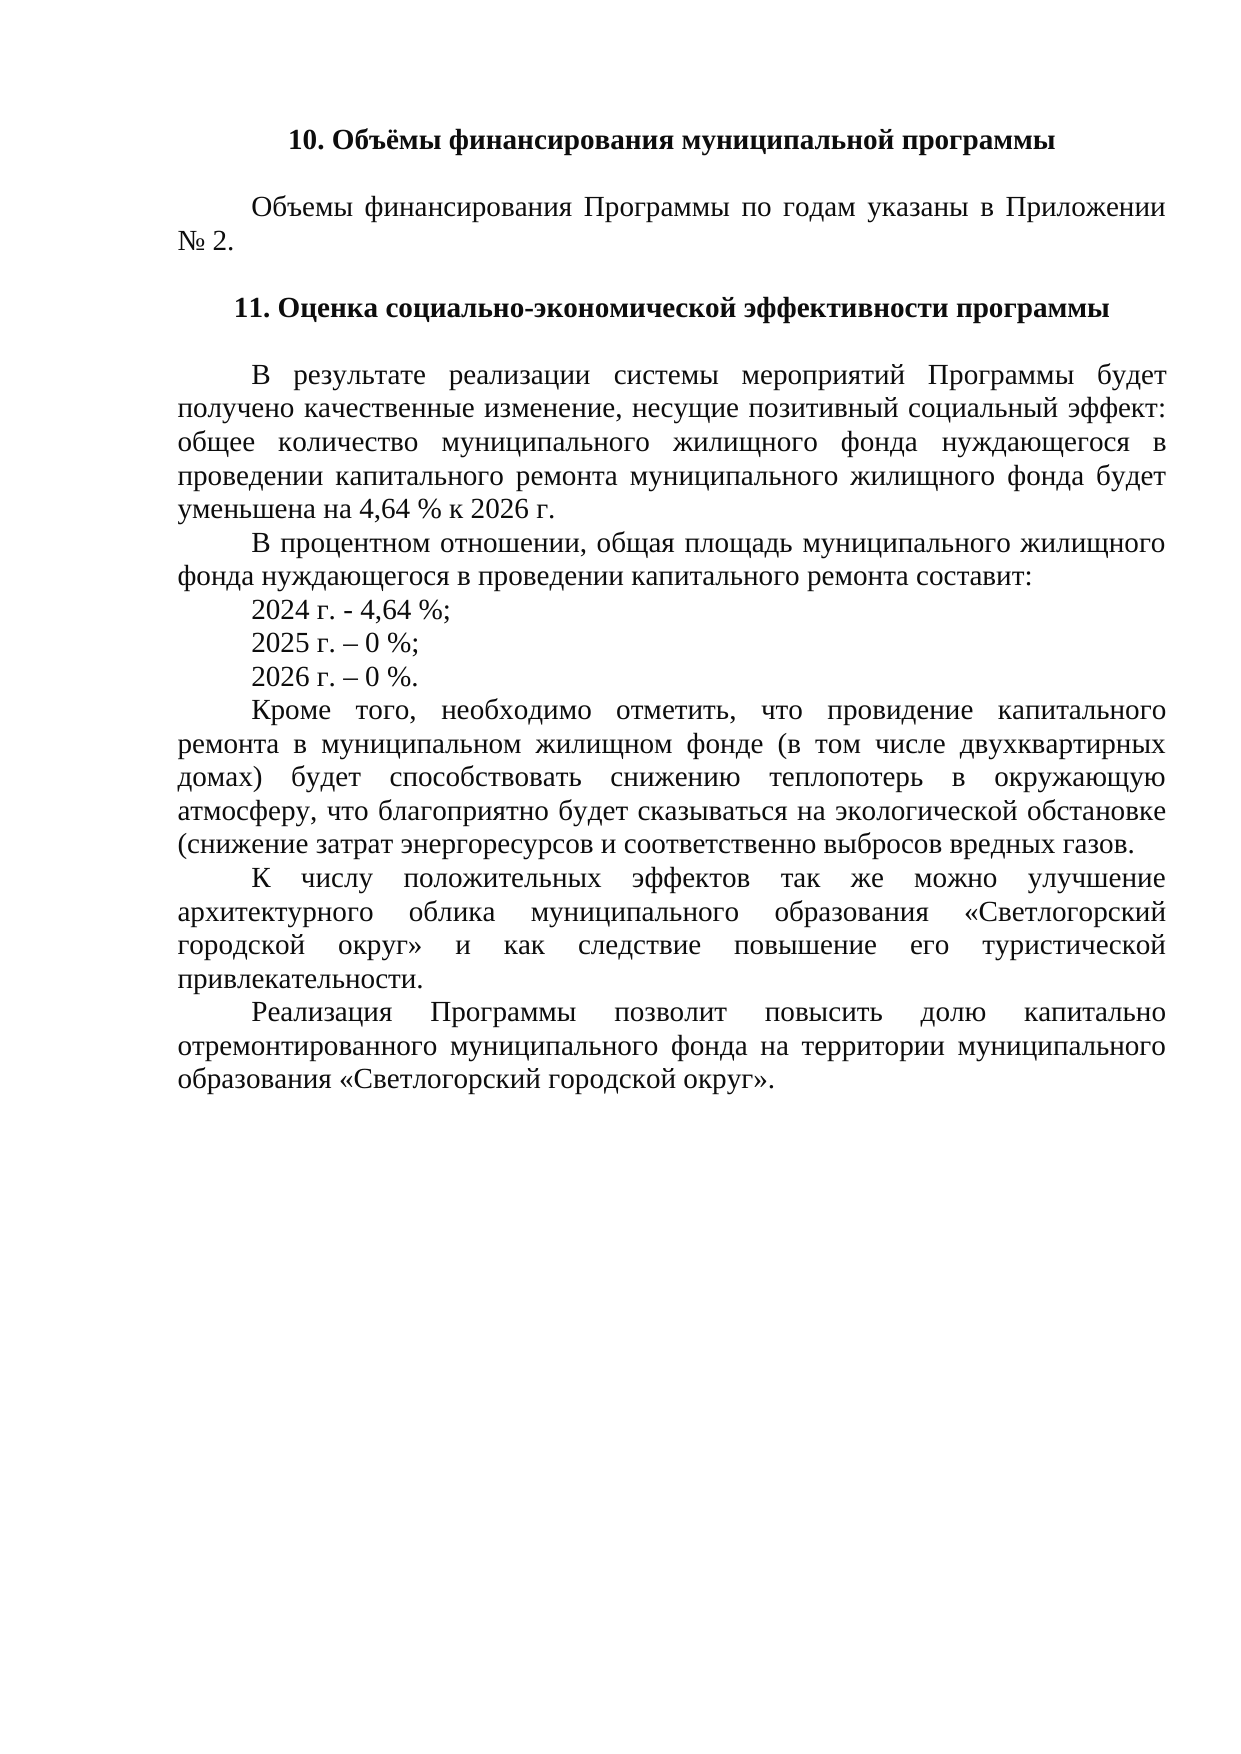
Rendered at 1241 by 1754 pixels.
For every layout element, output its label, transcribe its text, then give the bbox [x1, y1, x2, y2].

text Реализация Программы позволит повысить долю капитально отремонтированного муниципального фонда на территории муниципального образования «Светлогорский городской округ». [177, 994, 1167, 1095]
text В результате реализации системы мероприятий Программы будет получено качественные изменение, несущие позитивный социальный эффект: общее количество муниципального жилищного фонда нуждающегося в проведении капитального ремонта муниципального жилищного фонда будет уменьшена на 4,64 % к 2026 г. [177, 357, 1167, 525]
text К числу положительных эффектов так же можно улучшение архитектурного облика муниципального образования «Светлогорский городской округ» и как следствие повышение его туристической привлекательности. [177, 860, 1167, 994]
text 2026 г. – 0 %. [177, 659, 1167, 692]
text 11. Оценка социально-экономической эффективности программы [177, 290, 1167, 323]
text 10. Объёмы финансирования муниципальной программы [177, 122, 1167, 156]
text Кроме того, необходимо отметить, что провидение капитального ремонта в муниципальном жилищном фонде (в том числе двухквартирных домах) будет способствовать снижению теплопотерь в окружающую атмосферу, что благоприятно будет сказываться на экологической обстановке (снижение затрат энергоресурсов и соответственно выбросов вредных газов. [177, 692, 1167, 860]
text В процентном отношении, общая площадь муниципального жилищного фонда нуждающегося в проведении капитального ремонта составит: [177, 525, 1167, 592]
text 2024 г. - 4,64 %; [177, 592, 1167, 625]
text Объемы финансирования Программы по годам указаны в Приложении № 2. [177, 189, 1167, 256]
text 2025 г. – 0 %; [177, 625, 1167, 659]
